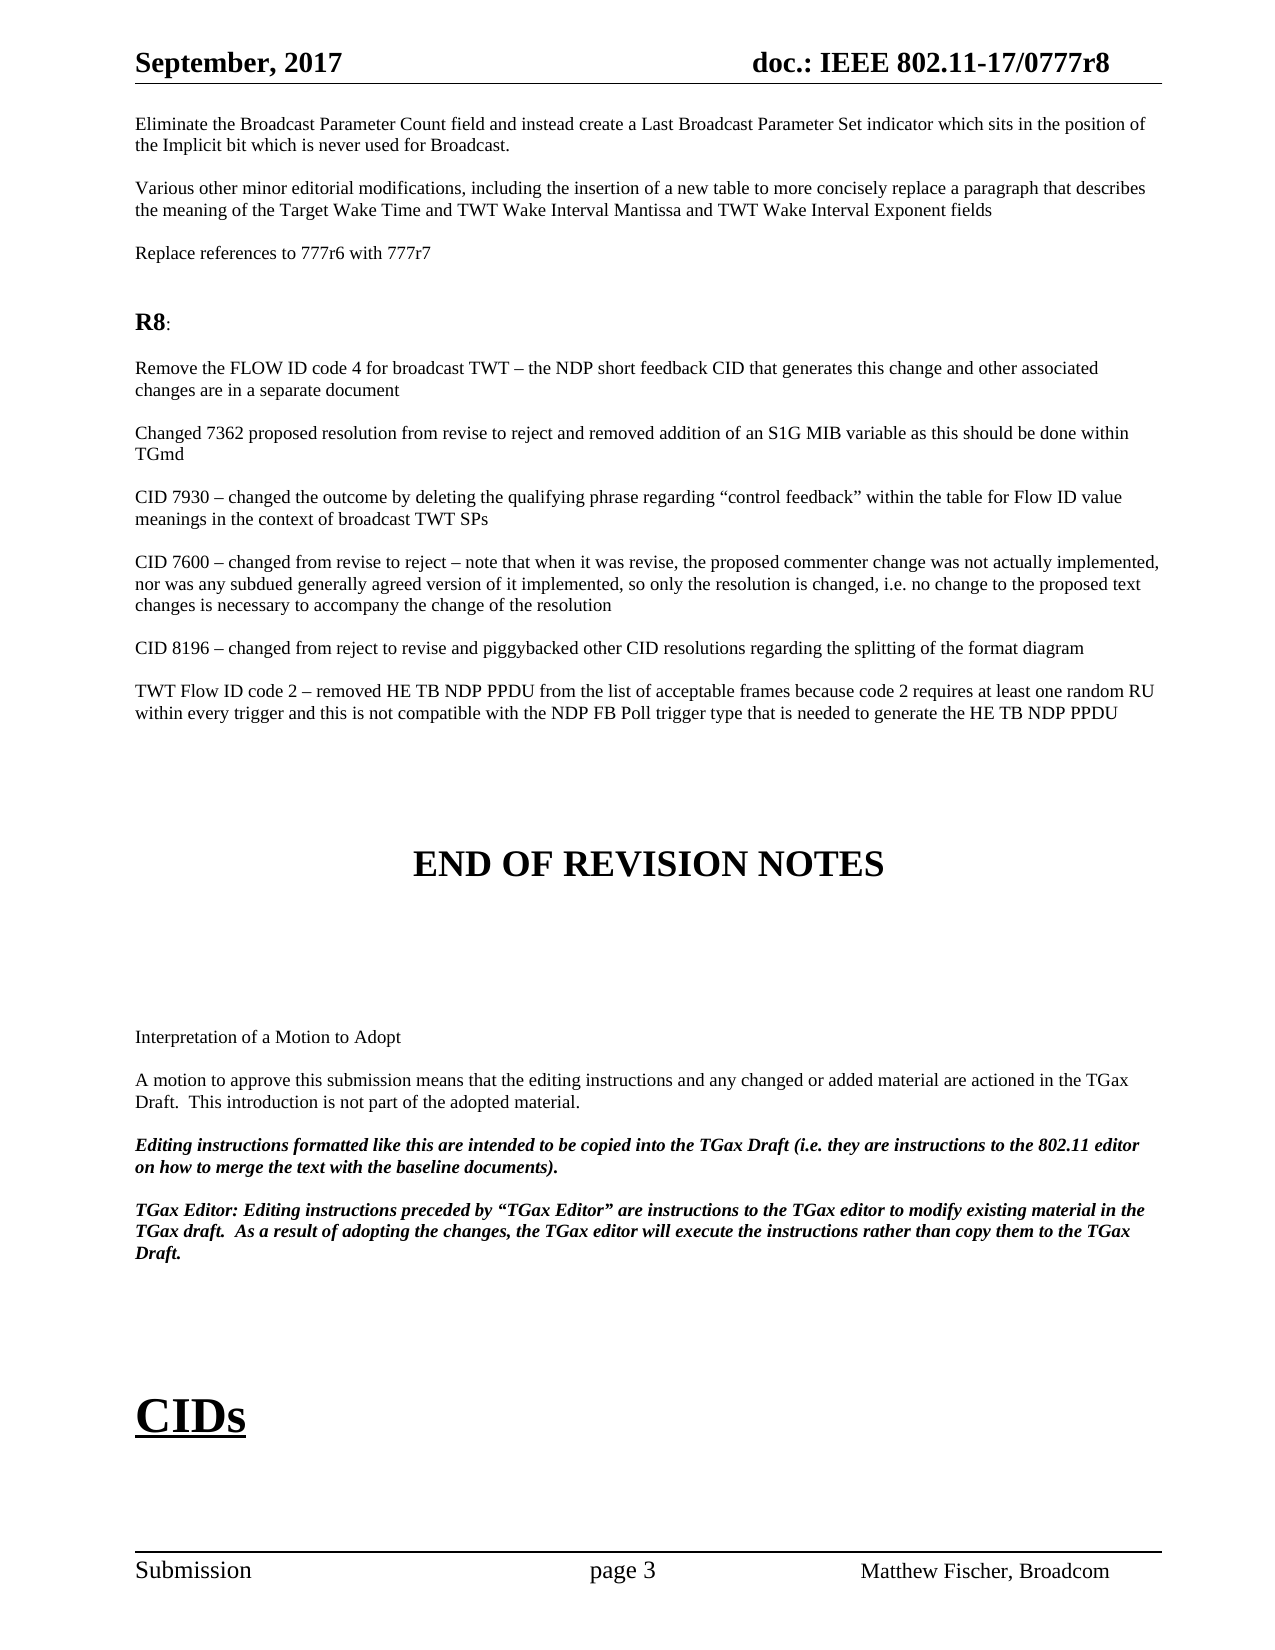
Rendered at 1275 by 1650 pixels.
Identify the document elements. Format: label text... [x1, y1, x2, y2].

text Eliminate the Broadcast Parameter Count field and instead create a Last Broadcast Parameter Set indicator which sits in the position of the Implicit bit which is never used for Broadcast. [135, 112, 1162, 156]
text Changed 7362 proposed resolution from revise to reject and removed addition of an S1G MIB variable as this should be done within TGmd [135, 422, 1162, 465]
text A motion to approve this submission means that the editing instructions and any changed or added material are actioned in the TGax Draft. This introduction is not part of the adopted material. [135, 1069, 1162, 1112]
text Remove the FLOW ID code 4 for broadcast TWT – the NDP short feedback CID that generates this change and other associated changes are in a separate document [135, 357, 1162, 400]
text Replace references to 777r6 with 777r7 [135, 242, 1162, 263]
text CID 7600 – changed from revise to reject – note that when it was revise, the proposed commenter change was not actually implemented, nor was any subdued generally agreed version of it implemented, so only the resolution is changed, i.e. no change to the proposed text changes is necessary to accompany the change of the resolution [135, 551, 1162, 616]
text CID 8196 – changed from reject to revise and piggybacked other CID resolutions regarding the splitting of the format diagram [135, 637, 1162, 659]
text END OF REVISION NOTES [135, 841, 1162, 884]
text Various other minor editorial modifications, including the insertion of a new table to more concisely replace a paragraph that describes the meaning of the Target Wake Time and TWT Wake Interval Mantissa and TWT Wake Interval Exponent fields [135, 177, 1162, 220]
text R8: [135, 307, 1162, 335]
text CIDs [135, 1386, 1162, 1443]
text Interpretation of a Motion to Adopt [135, 1026, 1162, 1048]
text CID 7930 – changed the outcome by deleting the qualifying phrase regarding “control feedback” within the table for Flow ID value meanings in the context of broadcast TWT SPs [135, 486, 1162, 529]
text TGax Editor: Editing instructions preceded by “TGax Editor” are instructions to the TGax editor to modify existing material in the TGax draft. As a result of adopting the changes, the TGax editor will execute the instructions rather than copy them to the TGax Draft. [135, 1199, 1162, 1263]
text TWT Flow ID code 2 – removed HE TB NDP PPDU from the list of acceptable frames because code 2 requires at least one random RU within every trigger and this is not compatible with the NDP FB Poll trigger type that is needed to generate the HE TB NDP PPDU [135, 680, 1162, 723]
text Editing instructions formatted like this are intended to be copied into the TGax Draft (i.e. they are instructions to the 802.11 editor on how to merge the text with the baseline documents). [135, 1134, 1162, 1177]
